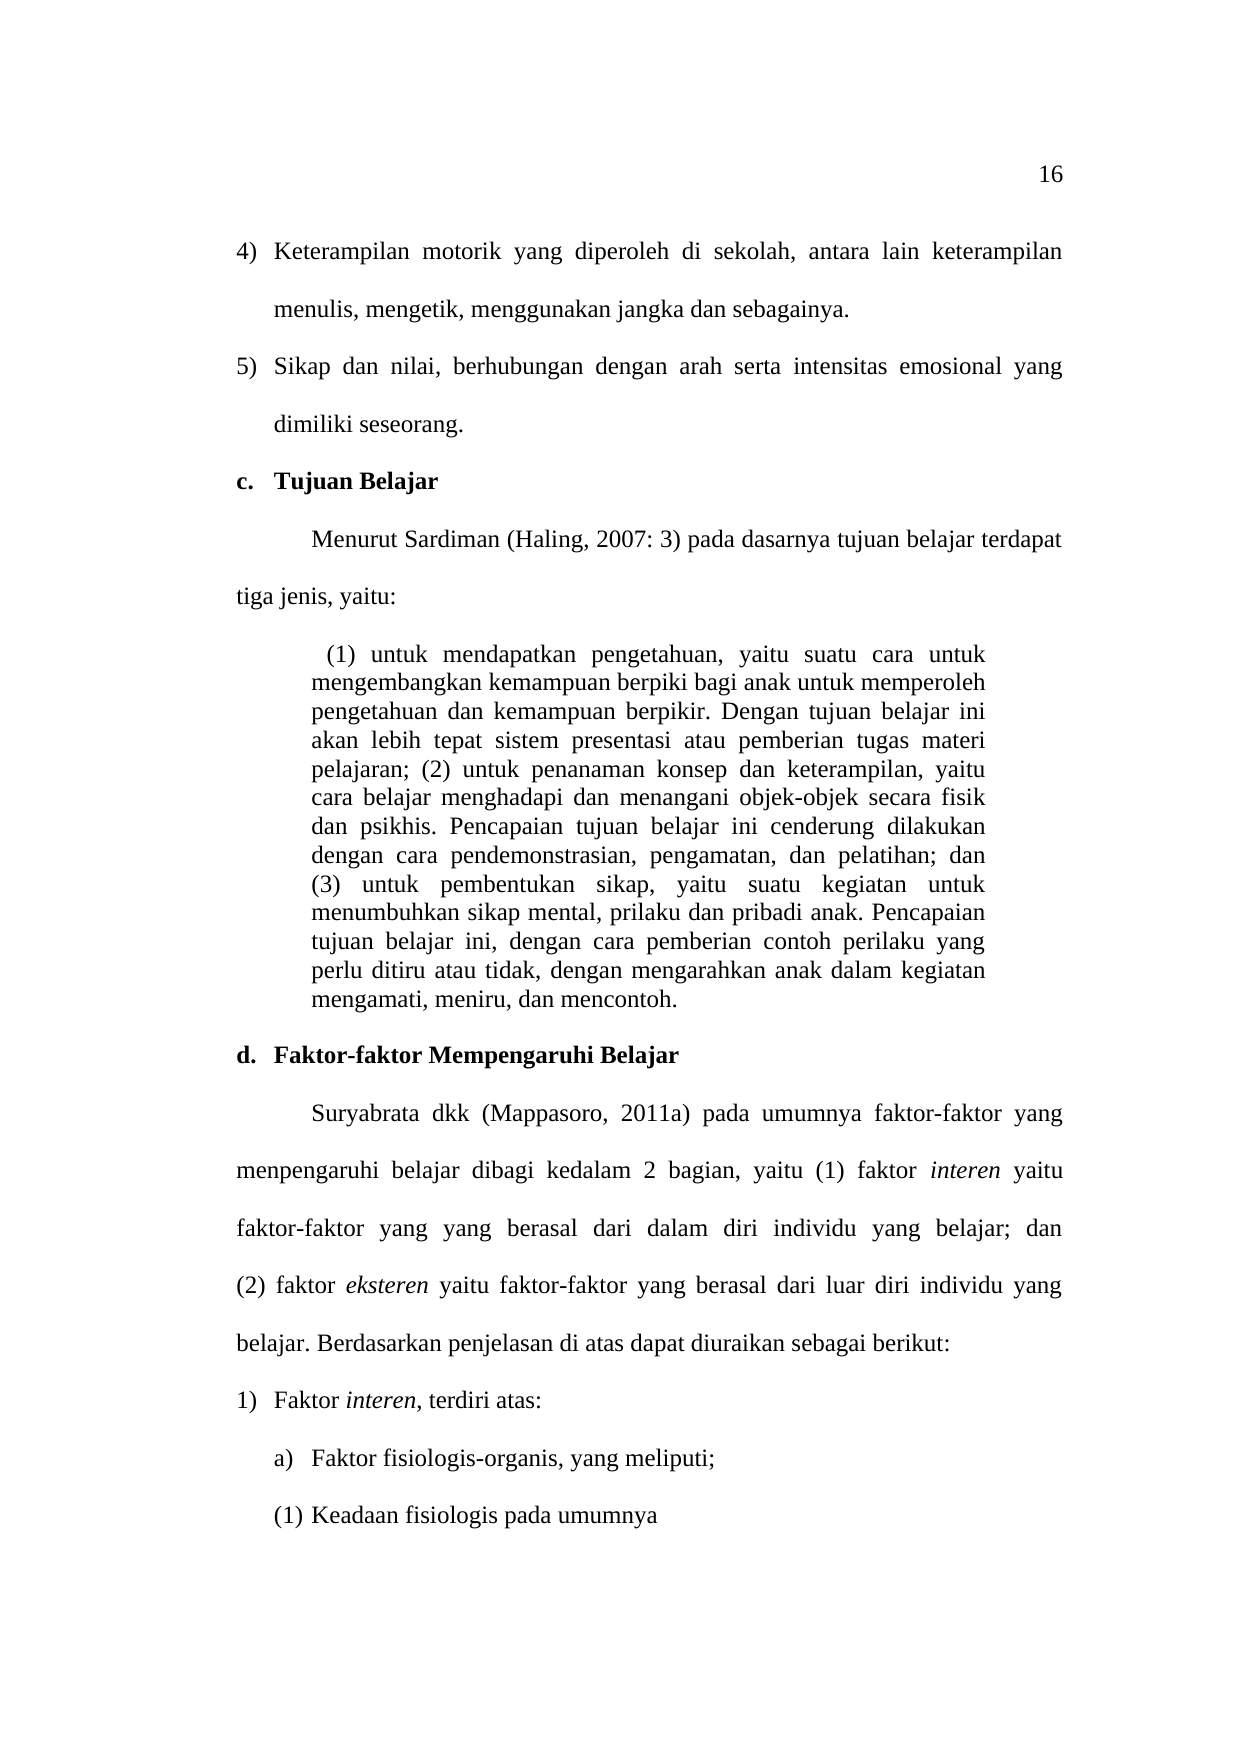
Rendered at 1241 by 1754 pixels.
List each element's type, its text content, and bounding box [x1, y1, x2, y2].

text Menurut Sardiman (Haling, 2007: 3) pada dasarnya tujuan belajar terdapat tiga jenis, yaitu: [236, 524, 1063, 610]
list Faktor interen, terdiri atas: [236, 1386, 1063, 1414]
list (1) untuk mendapatkan pengetahuan, yaitu suatu cara untuk mengembangkan kemampuan berpiki bagi anak untuk memperoleh pengetahuan dan kemampuan berpikir. Dengan tujuan belajar ini akan lebih tepat sistem presentasi atau pemberian tugas materi pelajaran; (2) untuk penanaman konsep dan keterampilan, yaitu cara belajar menghadapi dan menangani objek-objek secara fisik dan psikhis. Pencapaian tujuan belajar ini cenderung dilakukan dengan cara pendemonstrasian, pengamatan, dan pelatihan; dan (3) untuk pembentukan sikap, yaitu suatu kegiatan untuk menumbuhkan sikap mental, prilaku dan pribadi anak. Pencapaian tujuan belajar ini, dengan cara pemberian contoh perilaku yang perlu ditiru atau tidak, dengan mengarahkan anak dalam kegiatan mengamati, meniru, dan mencontoh. [311, 639, 986, 1012]
list Tujuan Belajar [236, 466, 1063, 495]
list Keadaan fisiologis pada umumnya [274, 1501, 1063, 1529]
list Faktor fisiologis-organis, yang meliputi; [274, 1443, 1063, 1472]
list Faktor-faktor Mempengaruhi Belajar [236, 1041, 1063, 1069]
list Sikap dan nilai, berhubungan dengan arah serta intensitas emosional yang dimiliki seseorang. [236, 351, 1063, 437]
list Keterampilan motorik yang diperoleh di sekolah, antara lain keterampilan menulis, mengetik, menggunakan jangka dan sebagainya. [236, 236, 1063, 322]
text Suryabrata dkk (Mappasoro, 2011a) pada umumnya faktor-faktor yang menpengaruhi belajar dibagi kedalam 2 bagian, yaitu (1) faktor interen yaitu faktor-faktor yang yang berasal dari dalam diri individu yang belajar; dan (2) faktor eksteren yaitu faktor-faktor yang berasal dari luar diri individu yang belajar. Berdasarkan penjelasan di atas dapat diuraikan sebagai berikut: [236, 1098, 1063, 1357]
